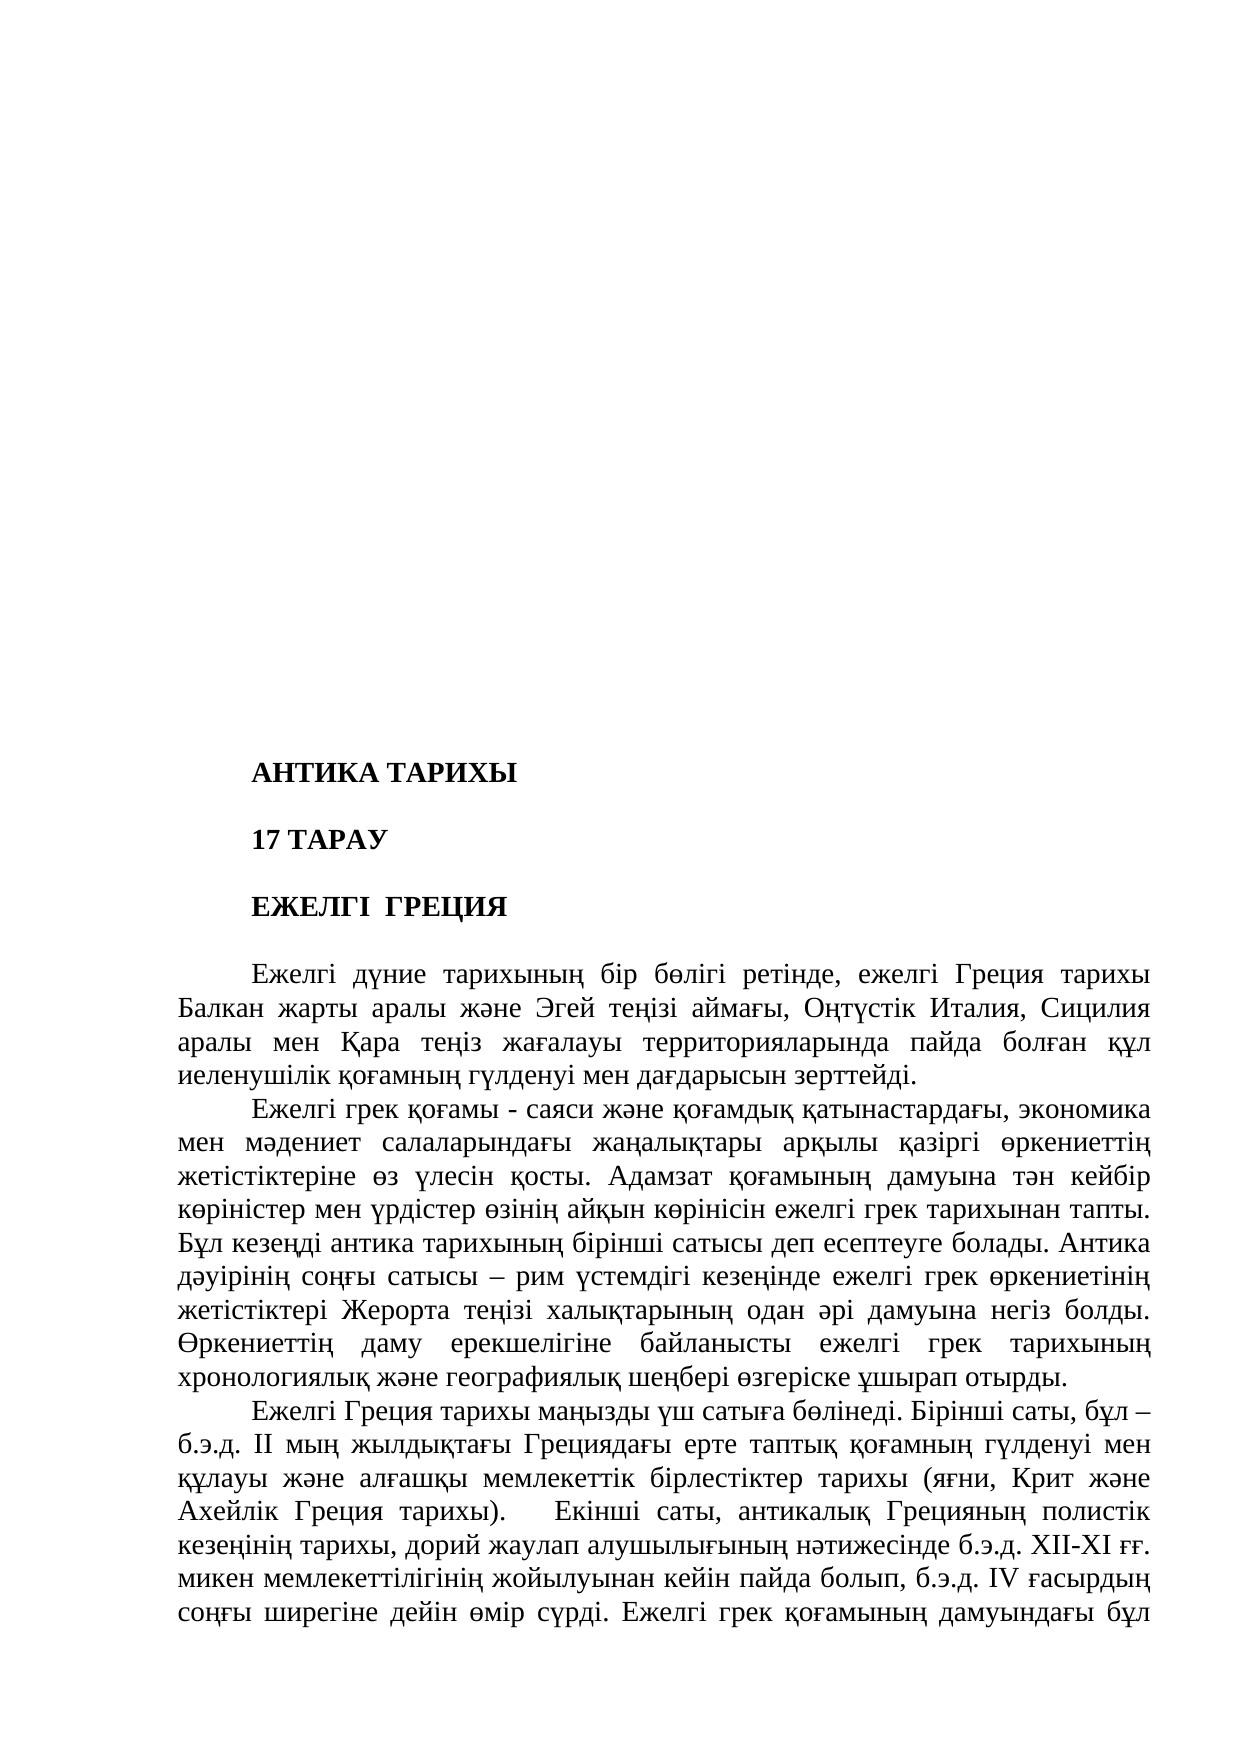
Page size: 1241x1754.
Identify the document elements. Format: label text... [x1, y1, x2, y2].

text Ежелгі дүние тарихының бір бөлігі ретінде, ежелгі Греция тарихы Балкан жарты аралы және Эгей теңізі аймағы, Оңтүстік Италия, Сицилия аралы мен Қара теңіз жағалауы территорияларында пайда болған құл иеленушілік қоғамның гүлденуі мен дағдарысын зерттейді. [177, 957, 1152, 1091]
text АНТИКА ТАРИХЫ [177, 755, 1152, 789]
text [177, 1393, 1152, 1627]
text 17 Тарау [177, 822, 1152, 856]
text ЕЖЕЛГІ ГРЕЦИЯ [177, 889, 1152, 923]
text Ежелгі грек қоғамы - саяси және қоғамдық қатынастардағы, экономика мен мәдениет салаларындағы жаңалықтары арқылы қазіргі өркениеттің жетістіктеріне өз үлесін қосты. Адамзат қоғамының дамуына тән кейбір көріністер мен үрдістер өзінің айқын көрінісін ежелгі грек тарихынан тапты. Бұл кезеңді антика тарихының бірінші сатысы деп есептеуге болады. Антика дәуірінің соңғы сатысы – рим үстемдігі кезеңінде ежелгі грек өркениетінің жетістіктері Жерорта теңізі халықтарының одан әрі дамуына негіз болды. Өркениеттің даму ерекшелігіне байланысты ежелгі грек тарихының хронологиялық және географиялық шеңбері өзгеріске ұшырап отырды. [177, 1091, 1152, 1393]
